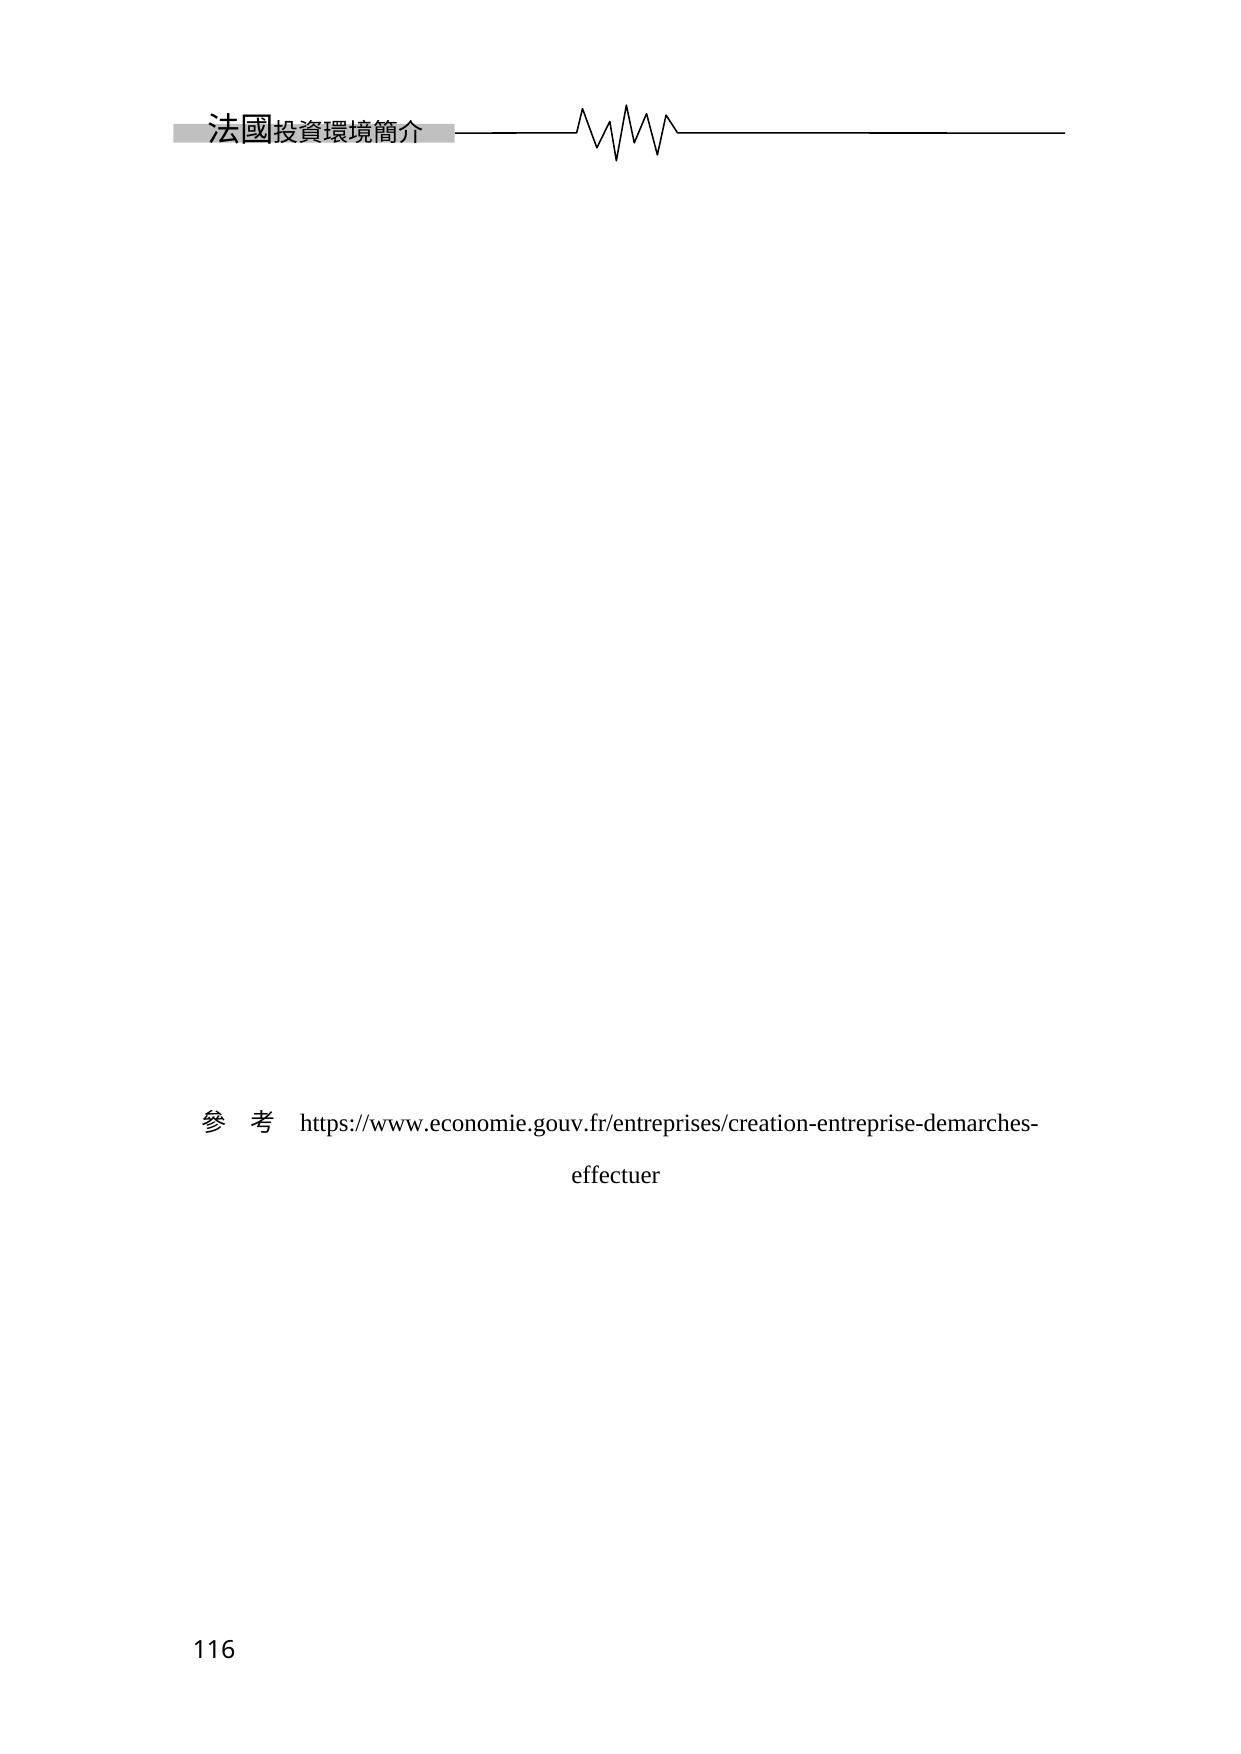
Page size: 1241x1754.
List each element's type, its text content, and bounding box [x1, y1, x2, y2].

text 參考https://www.economie.gouv.fr/entreprises/creation-entreprise-demarches-effectuer [178, 1094, 1063, 1201]
